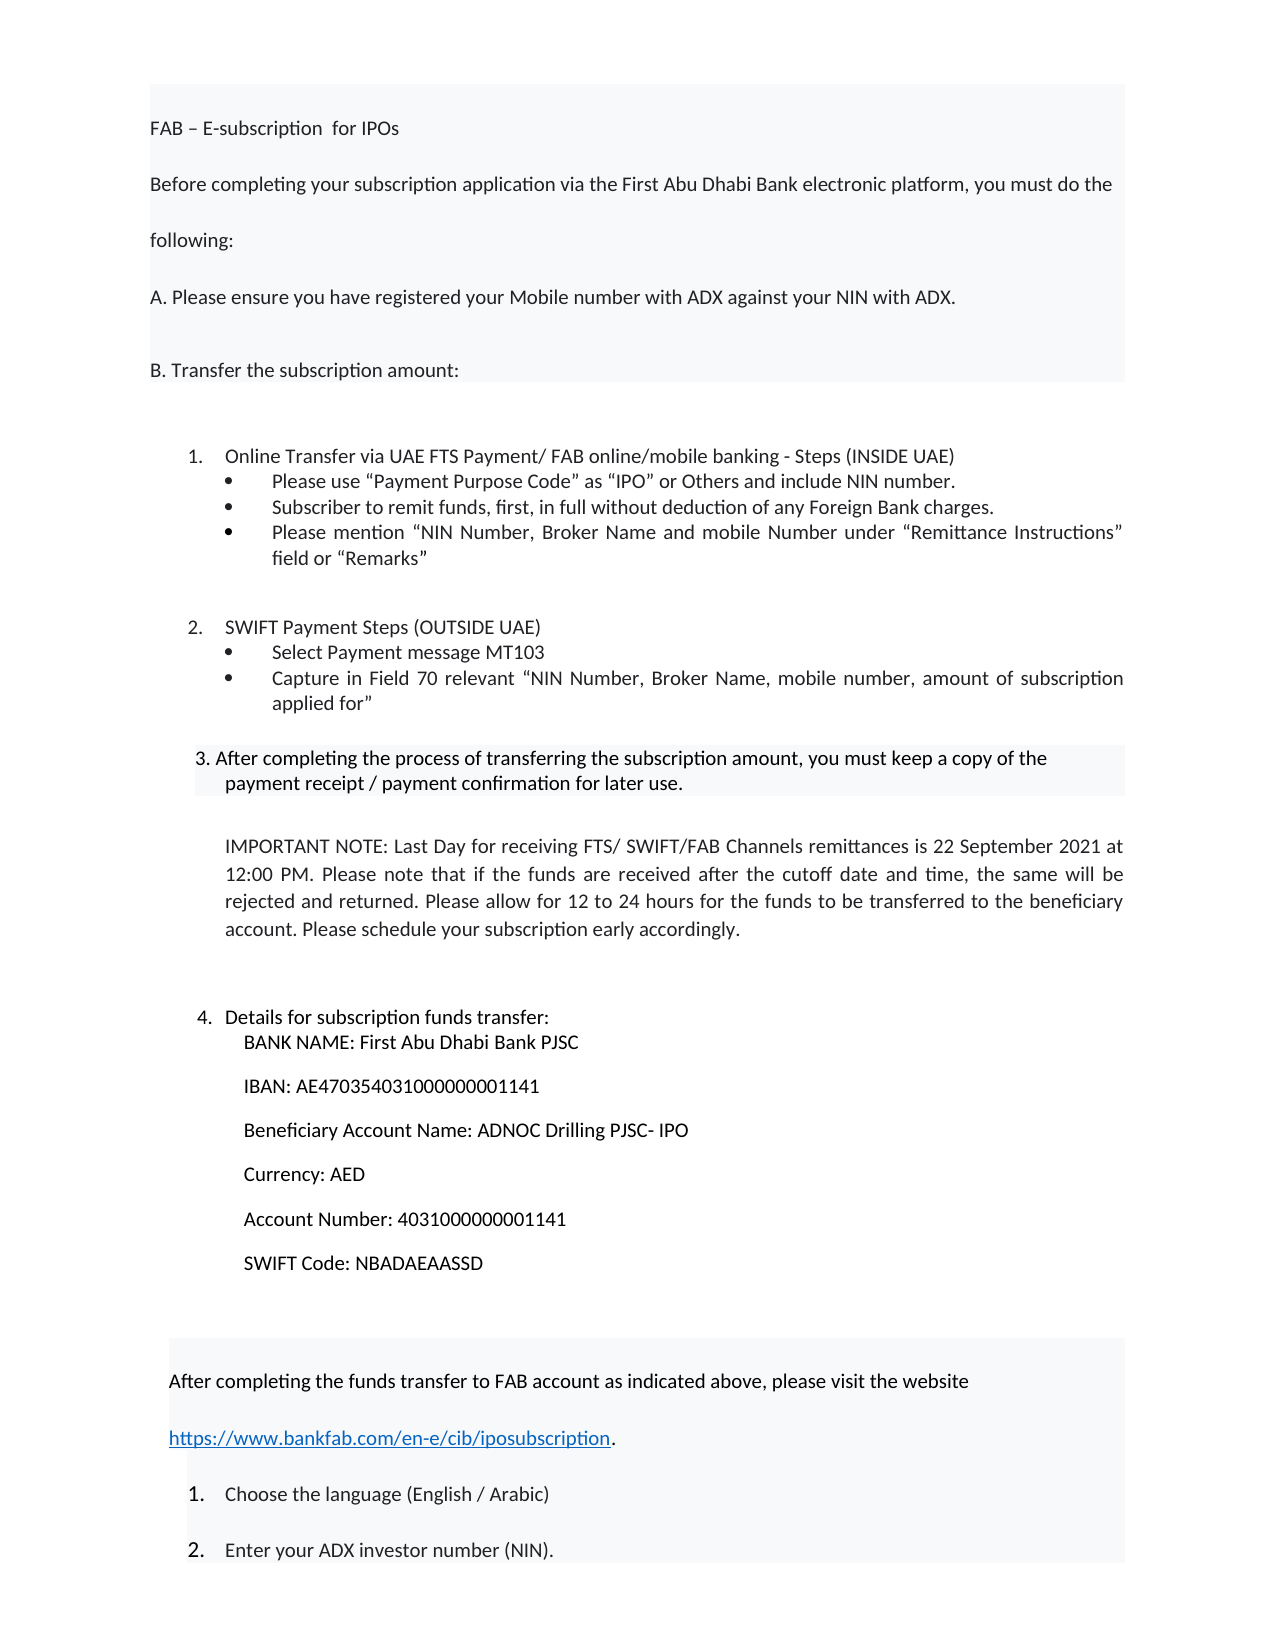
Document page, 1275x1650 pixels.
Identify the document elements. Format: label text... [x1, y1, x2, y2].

list Select Payment message MT103 [225, 639, 1125, 665]
text B. Transfer the subscription amount: [150, 326, 1125, 382]
text BANK NAME: First Abu Dhabi Bank PJSC [244, 1029, 1125, 1055]
list Choose the language (English / Arabic) [187, 1450, 1125, 1507]
list Enter your ADX investor number (NIN). [187, 1507, 1125, 1563]
text A. Please ensure you have registered your Mobile number with ADX against your NIN with ADX. [150, 253, 1125, 309]
text Currency: AED [244, 1162, 1125, 1187]
text Account Number: 4031000000001141 [244, 1206, 1125, 1231]
text IBAN: AE470354031000000001141 [244, 1073, 1125, 1099]
text Beneficiary Account Name: ADNOC Drilling PJSC- IPO [244, 1118, 1125, 1143]
list Online Transfer via UAE FTS Payment/ FAB online/mobile banking - Steps (INSIDE UAE) [187, 443, 1125, 468]
list SWIFT Payment Steps (OUTSIDE UAE) [187, 614, 1125, 639]
text 3. After completing the process of transferring the subscription amount, you must keep a copy of the payment receipt / payment confirmation for later use. [195, 745, 1125, 796]
text SWIFT Code: NBADAEAASSD [244, 1250, 1125, 1275]
list Capture in Field 70 relevant “NIN Number, Broker Name, mobile number, amount of subscription applied for” [225, 665, 1125, 716]
text FAB – E-subscription for IPOs [150, 84, 1125, 141]
text IMPORTANT NOTE: Last Day for receiving FTS/ SWIFT/FAB Channels remittances is 22 September 2021 at 12:00 PM. Please note that if the funds are received after the cutoff date and time, the same will be rejected and returned. Please allow for 12 to 24 hours for the funds to be transferred to the beneficiary account. Please schedule your subscription early accordingly. [225, 834, 1125, 941]
text Before completing your subscription application via the First Abu Dhabi Bank electronic platform, you must do the following: [150, 141, 1125, 253]
list Subscriber to remit funds, first, in full without deduction of any Foreign Bank charges. [225, 494, 1125, 519]
list Please use “Payment Purpose Code” as “IPO” or Others and include NIN number. [225, 468, 1125, 494]
list Details for subscription funds transfer: [197, 1004, 1125, 1029]
text After completing the funds transfer to FAB account as indicated above, please visit the website https://www.bankfab.com/en-e/cib/iposubscription. [169, 1338, 1125, 1450]
list Please mention “NIN Number, Broker Name and mobile Number under “Remittance Instructions” field or “Remarks” [225, 519, 1125, 570]
